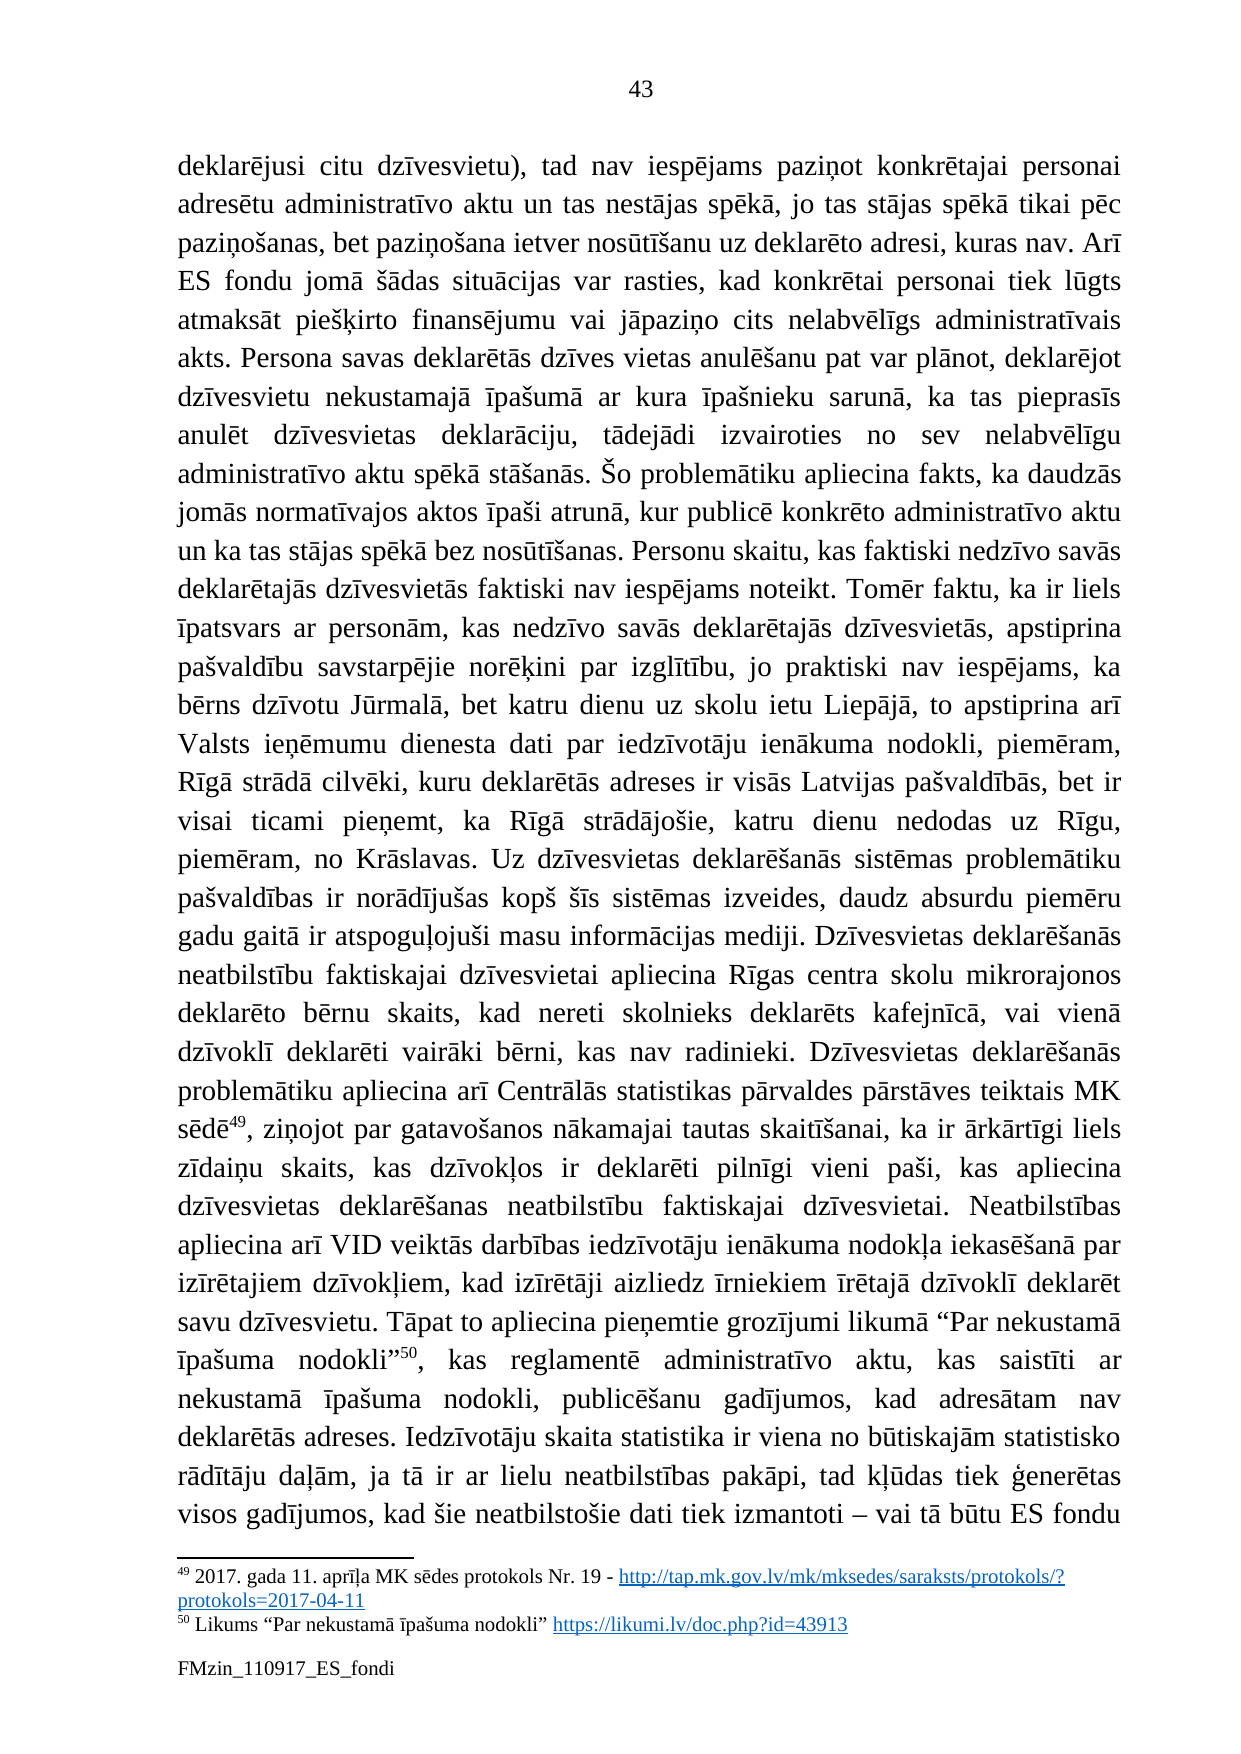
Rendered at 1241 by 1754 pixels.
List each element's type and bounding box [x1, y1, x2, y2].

text [177, 148, 1122, 1530]
